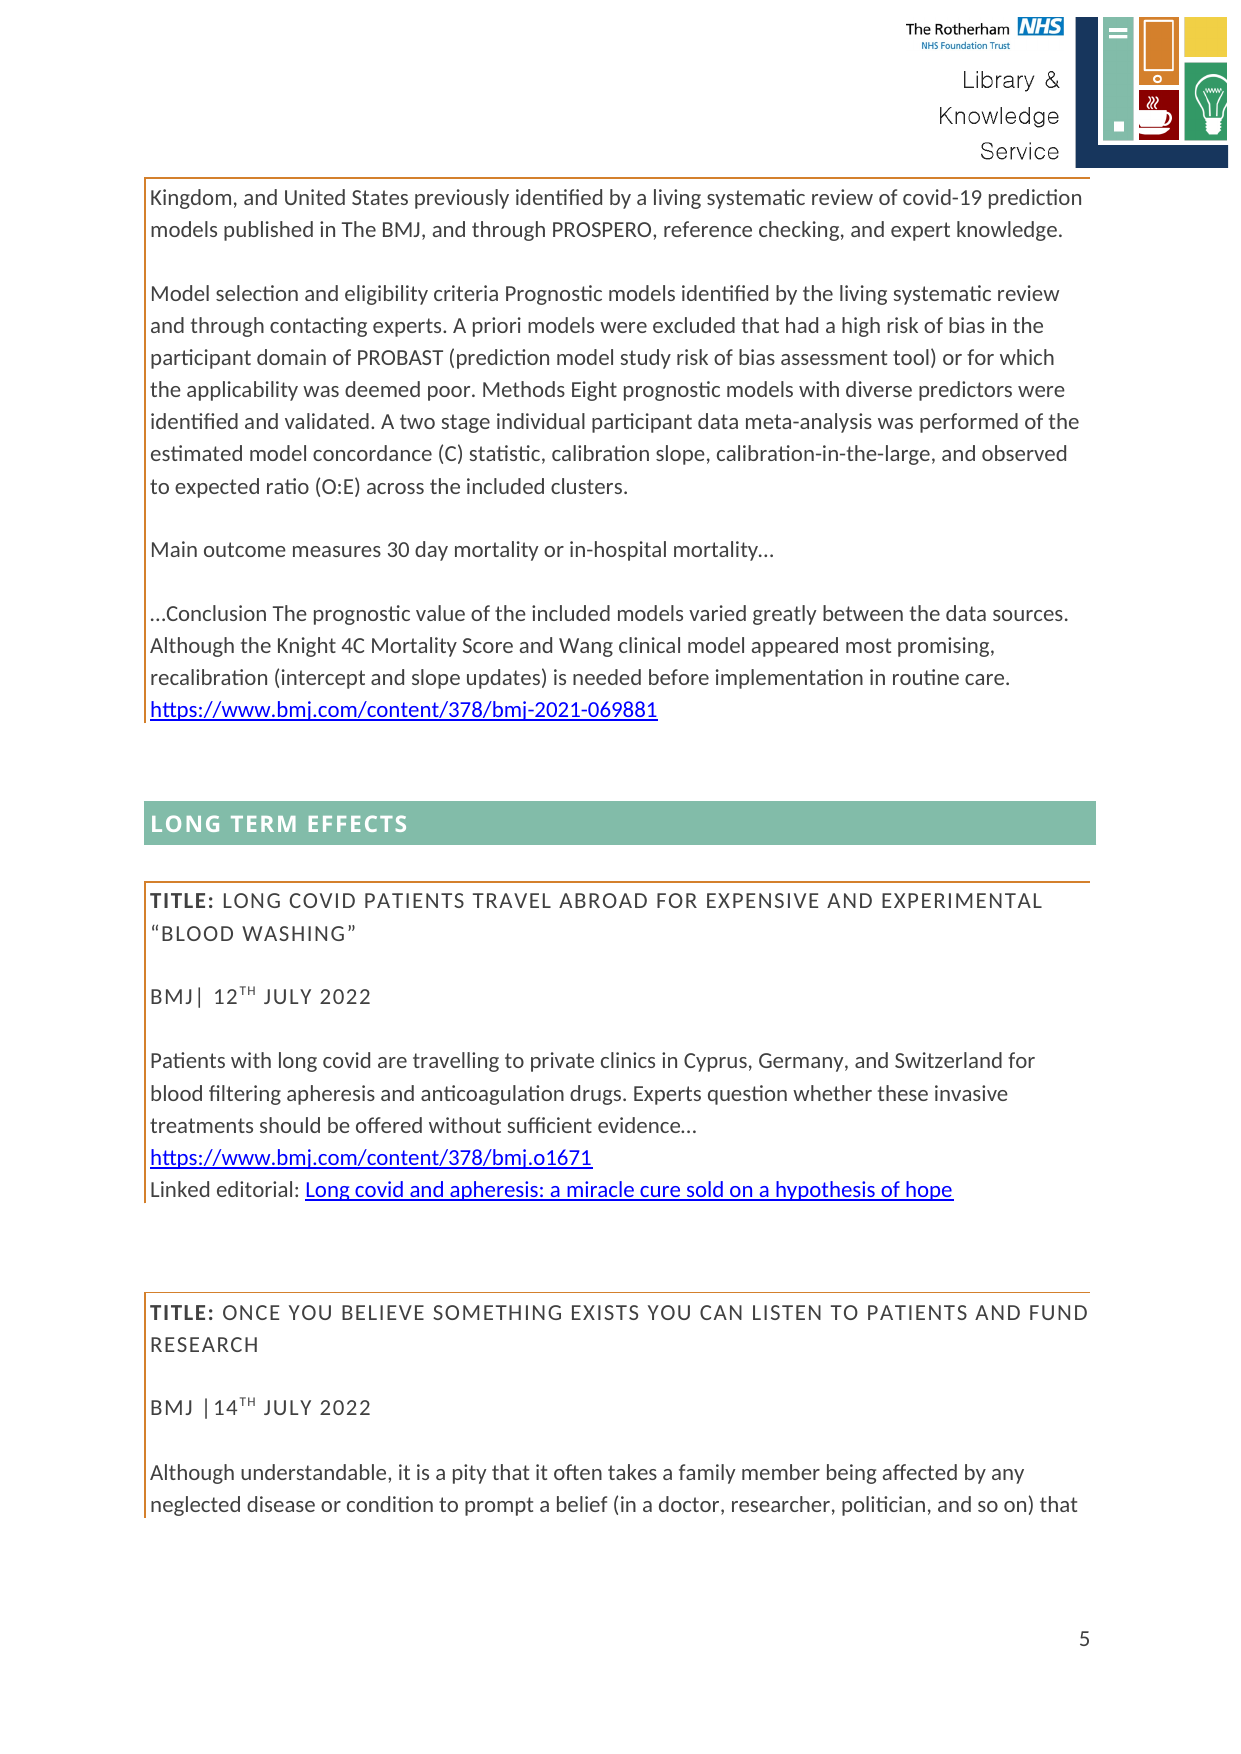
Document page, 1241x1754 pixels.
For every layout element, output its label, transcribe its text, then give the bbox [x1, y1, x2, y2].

picture [902, 17, 1229, 177]
text title: Long covid patients travel abroad for expensive and experimental “blood washing” [146, 883, 1090, 947]
text …Conclusion The prognostic value of the included models varied greatly between the data sources. Although the Knight 4C Mortality Score and Wang clinical model appeared most promising, recalibration (intercept and slope updates) is needed before implementation in routine care. https://www.bmj.com/content/378/bmj-2021-069881 [146, 593, 1090, 723]
text title: Once you believe something exists you can listen to patients and fund researcH [146, 1293, 1090, 1358]
text Main outcome measures 30 day mortality or in-hospital mortality… [146, 529, 1090, 563]
text long term effects [150, 808, 1090, 839]
text BMJ| 12th july 2022 Patients with long covid are travelling to private clinics in Cyprus, Germany, and Switzerland for blood filtering apheresis and anticoagulation drugs. Experts question whether these invasive treatments should be offered without sufficient evidence… https://www.bmj.com/content/378/bmj.o1671 Linked editorial: Long covid and apheresis: a miracle cure sold on a hypothesis of hope [146, 977, 1090, 1203]
text Model selection and eligibility criteria Prognostic models identified by the living systematic review and through contacting experts. A priori models were excluded that had a high risk of bias in the participant domain of PROBAST (prediction model study risk of bias assessment tool) or for which the applicability was deemed poor. Methods Eight prognostic models with diverse predictors were identified and validated. A two stage individual participant data meta-analysis was performed of the estimated model concordance (C) statistic, calibration slope, calibration-in-the-large, and observed to expected ratio (O:E) across the included clusters. [146, 273, 1090, 500]
